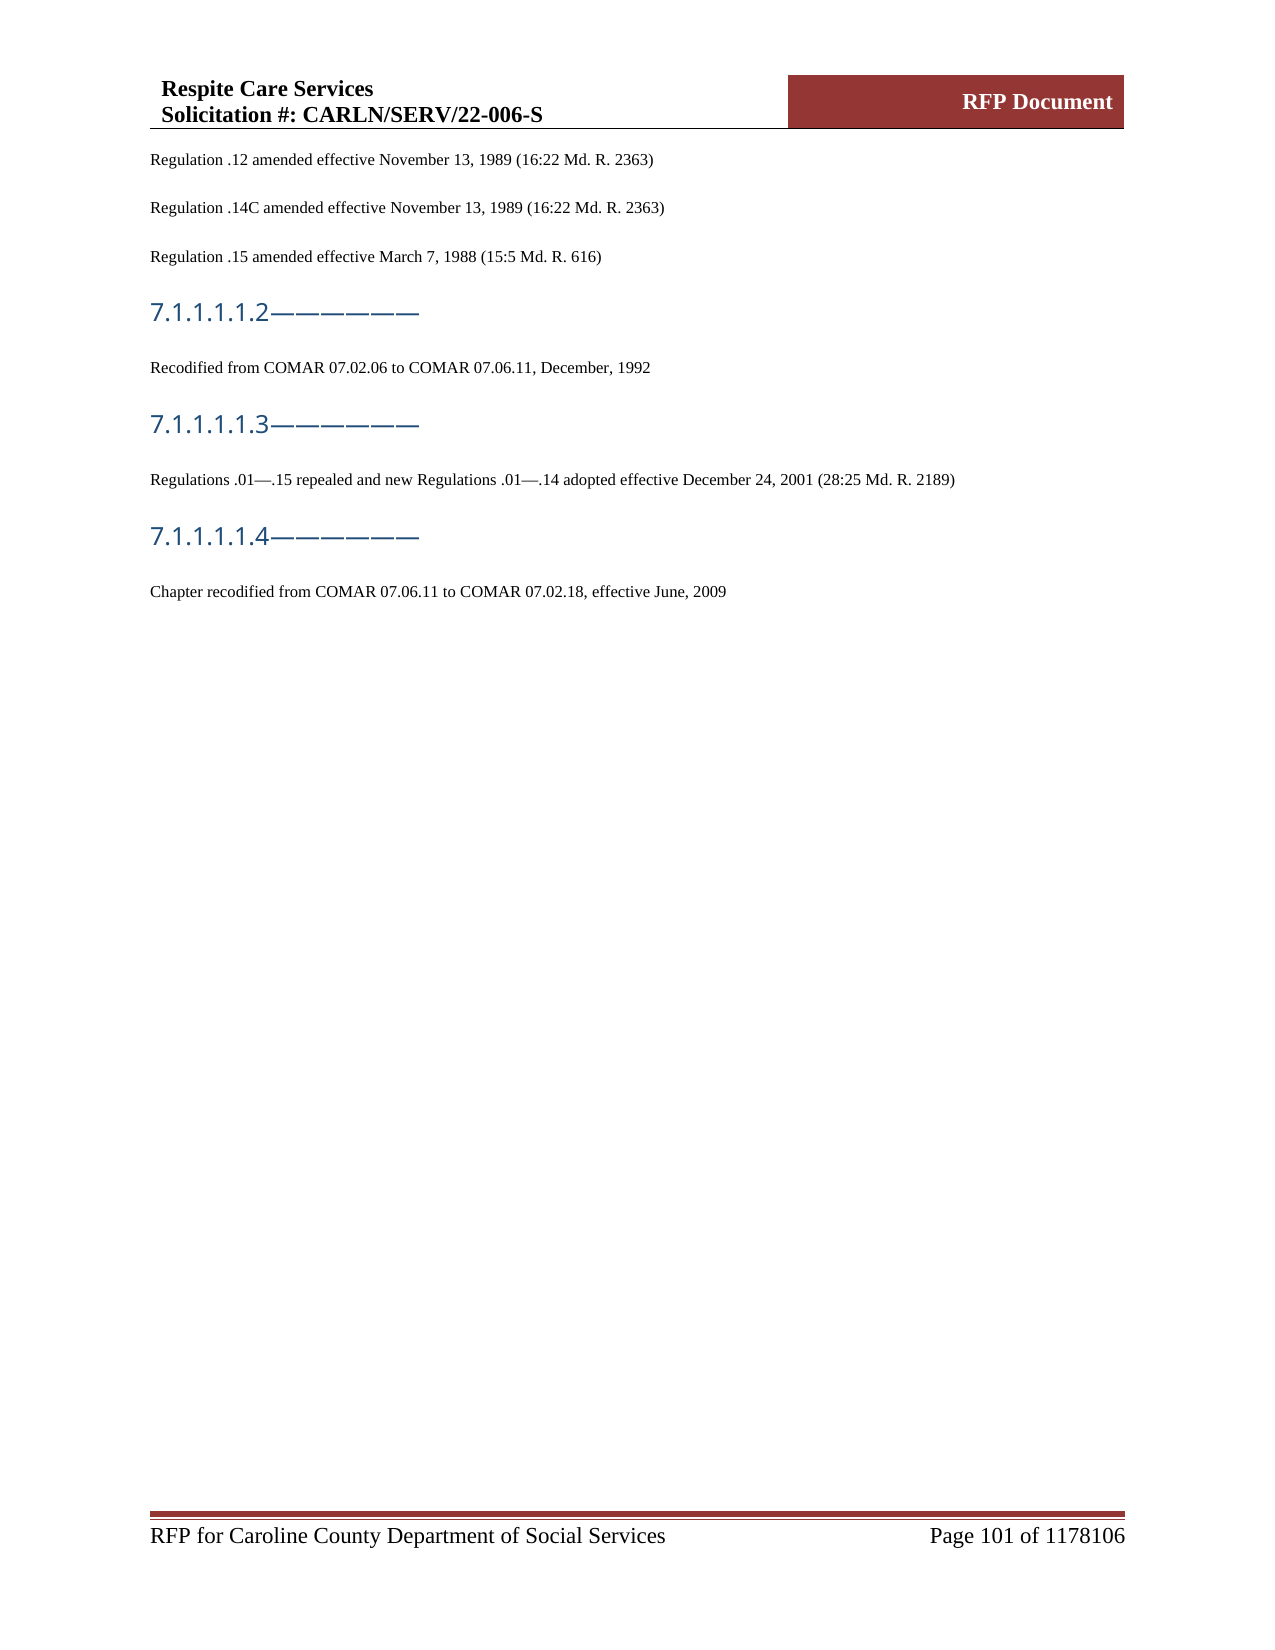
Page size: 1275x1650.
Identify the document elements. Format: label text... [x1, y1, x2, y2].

text Regulation .14C amended effective November 13, 1989 (16:22 Md. R. 2363) [150, 198, 1125, 217]
subtitle —————— [150, 518, 1125, 552]
subtitle —————— [150, 295, 1125, 329]
text Recodified from COMAR 07.02.06 to COMAR 07.06.11, December, 1992 [150, 358, 1125, 377]
text Chapter recodified from COMAR 07.06.11 to COMAR 07.02.18, effective June, 2009 [150, 581, 1125, 601]
text Regulations .01—.15 repealed and new Regulations .01—.14 adopted effective December 24, 2001 (28:25 Md. R. 2189) [150, 470, 1125, 489]
text Regulation .12 amended effective November 13, 1989 (16:22 Md. R. 2363) [150, 150, 1125, 169]
subtitle —————— [150, 407, 1125, 441]
text Regulation .15 amended effective March 7, 1988 (15:5 Md. R. 616) [150, 247, 1125, 266]
